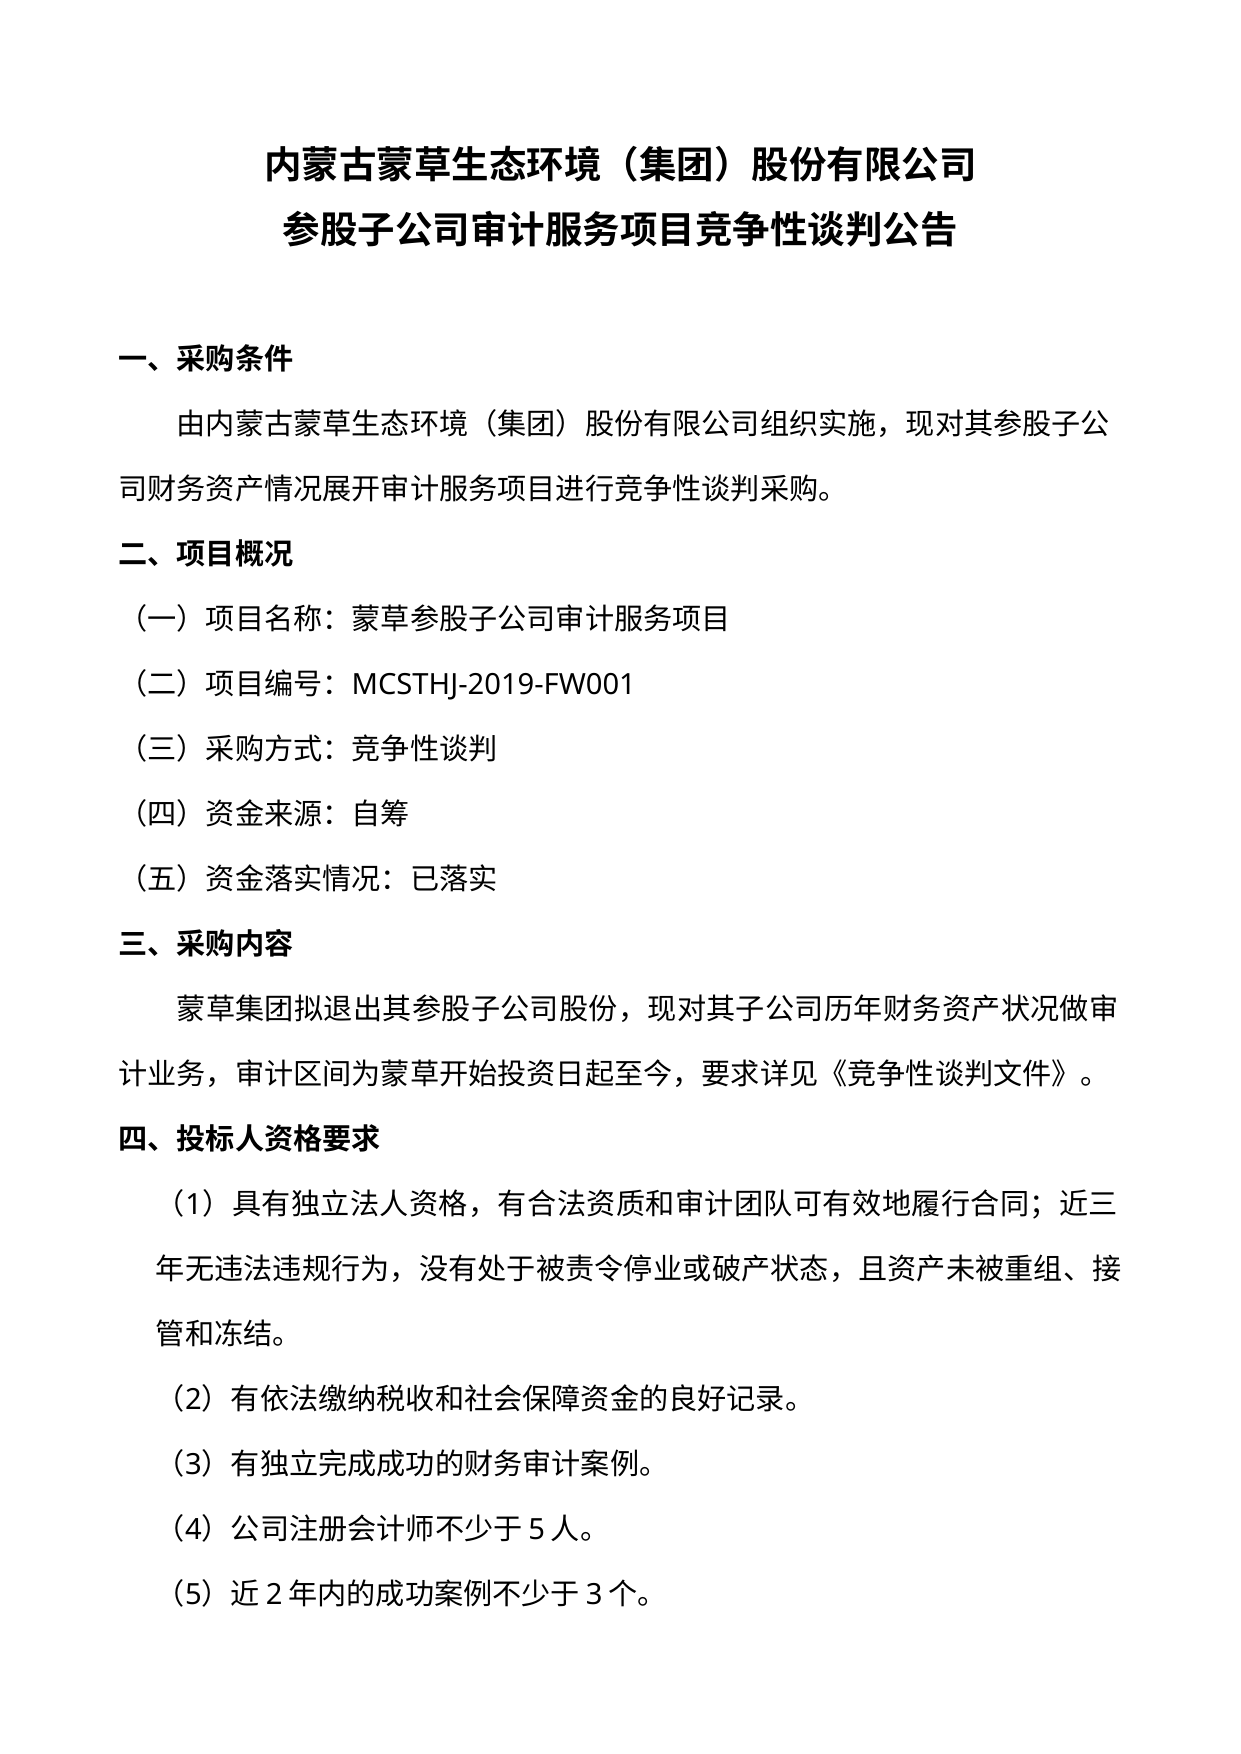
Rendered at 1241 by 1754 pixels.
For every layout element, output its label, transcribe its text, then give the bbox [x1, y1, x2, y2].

text （三）采购方式：竞争性谈判 [118, 714, 1122, 779]
text （4）公司注册会计师不少于5人。 [156, 1494, 1122, 1559]
text 二、项目概况 [118, 519, 1122, 584]
text 一、采购条件 [118, 324, 1122, 389]
text （5）近2年内的成功案例不少于3个。 [156, 1559, 1122, 1624]
text （3）有独立完成成功的财务审计案例。 [156, 1429, 1122, 1494]
text 蒙草集团拟退出其参股子公司股份，现对其子公司历年财务资产状况做审计业务，审计区间为蒙草开始投资日起至今，要求详见《竞争性谈判文件》。 [118, 974, 1122, 1104]
text （1）具有独立法人资格，有合法资质和审计团队可有效地履行合同；近三年无违法违规行为，没有处于被责令停业或破产状态，且资产未被重组、接管和冻结。 [156, 1169, 1122, 1364]
text （五）资金落实情况：已落实 [118, 844, 1122, 909]
text （四）资金来源：自筹 [118, 779, 1122, 844]
text 参股子公司审计服务项目竞争性谈判公告 [118, 194, 1122, 259]
text 由内蒙古蒙草生态环境（集团）股份有限公司组织实施，现对其参股子公司财务资产情况展开审计服务项目进行竞争性谈判采购。 [118, 389, 1122, 519]
text （2）有依法缴纳税收和社会保障资金的良好记录。 [156, 1364, 1122, 1429]
text （二）项目编号：MCSTHJ-2019-FW001 [118, 649, 1122, 714]
text 内蒙古蒙草生态环境（集团）股份有限公司 [118, 129, 1122, 194]
text 三、采购内容 [118, 909, 1122, 974]
text 四、投标人资格要求 [118, 1104, 1122, 1169]
text （一）项目名称：蒙草参股子公司审计服务项目 [118, 584, 1122, 649]
